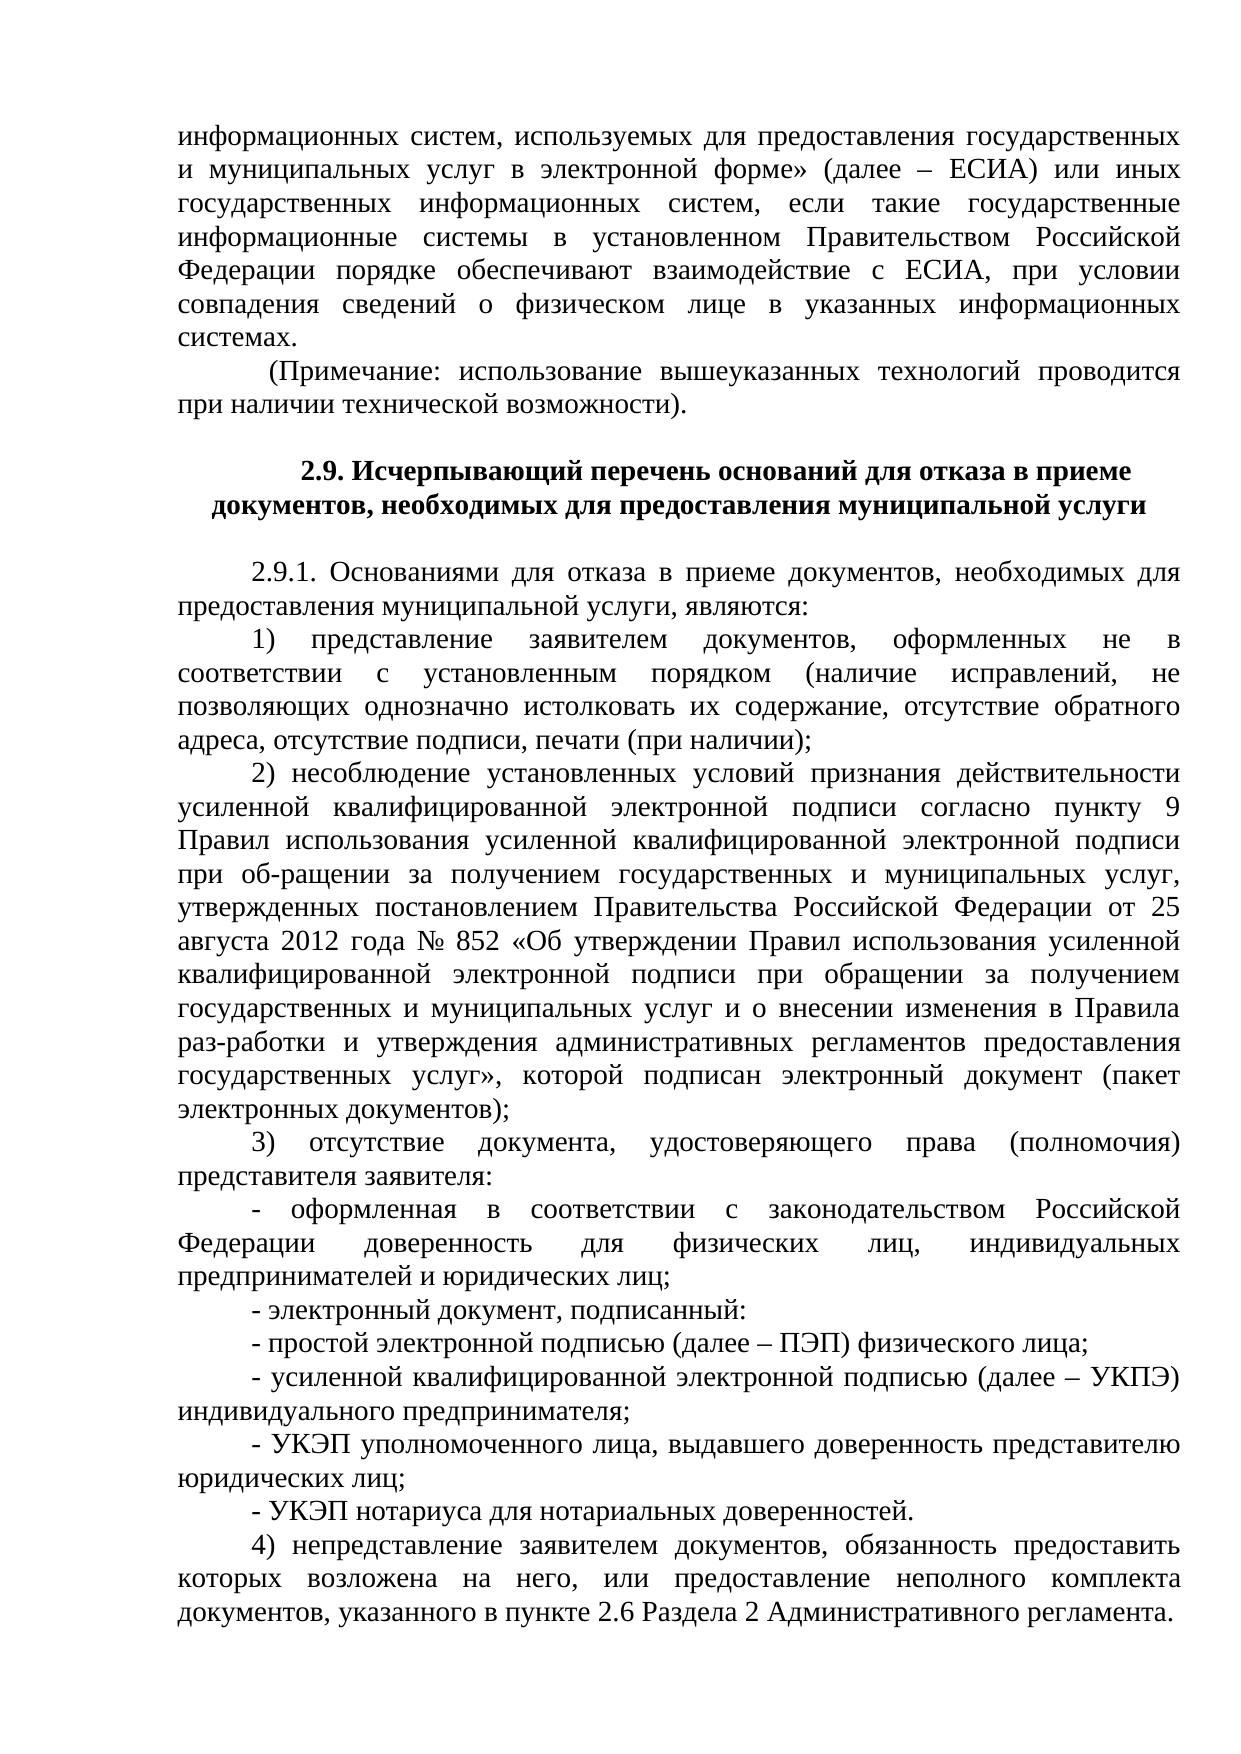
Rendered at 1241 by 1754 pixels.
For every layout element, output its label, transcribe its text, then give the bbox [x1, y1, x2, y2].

text 4) непредставление заявителем документов, обязанность предоставить которых возложена на него, или предоставление неполного комплекта документов, указанного в пункте 2.6 Раздела 2 Административного регламента. [177, 1527, 1181, 1627]
text - электронный документ, подписанный: [177, 1292, 1181, 1326]
text 2) несоблюдение установленных условий признания действительности усиленной квалифицированной электронной подписи согласно пункту 9 Правил использования усиленной квалифицированной электронной подписи при об-ращении за получением государственных и муниципальных услуг, утвержденных постановлением Правительства Российской Федерации от 25 августа 2012 года № 852 «Об утверждении Правил использования усиленной квалифицированной электронной подписи при обращении за получением государственных и муниципальных услуг и о внесении изменения в Правила раз-работки и утверждения административных регламентов предоставления государственных услуг», которой подписан электронный документ (пакет электронных документов); [177, 755, 1181, 1124]
text - УКЭП нотариуса для нотариальных доверенностей. [177, 1493, 1181, 1527]
text - оформленная в соответствии с законодательством Российской Федерации доверенность для физических лиц, индивидуальных предпринимателей и юридических лиц; [177, 1191, 1181, 1292]
text - простой электронной подписью (далее – ПЭП) физического лица; [177, 1326, 1181, 1359]
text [177, 118, 1181, 353]
text - УКЭП уполномоченного лица, выдавшего доверенность представителю юридических лиц; [177, 1426, 1181, 1493]
text 2.9.1. Основаниями для отказа в приеме документов, необходимых для предоставления муниципальной услуги, являются: [177, 554, 1181, 621]
text - усиленной квалифицированной электронной подписью (далее – УКПЭ) индивидуального предпринимателя; [177, 1359, 1181, 1426]
text 1) представление заявителем документов, оформленных не в соответствии с установленным порядком (наличие исправлений, не позволяющих однозначно истолковать их содержание, отсутствие обратного адреса, отсутствие подписи, печати (при наличии); [177, 621, 1181, 755]
text 2.9. Исчерпывающий перечень оснований для отказа в приеме документов, необходимых для предоставления муниципальной услуги [177, 453, 1181, 521]
text 3) отсутствие документа, удостоверяющего права (полномочия) представителя заявителя: [177, 1124, 1181, 1191]
text (Примечание: использование вышеуказанных технологий проводится при наличии технической возможности). [177, 353, 1181, 420]
